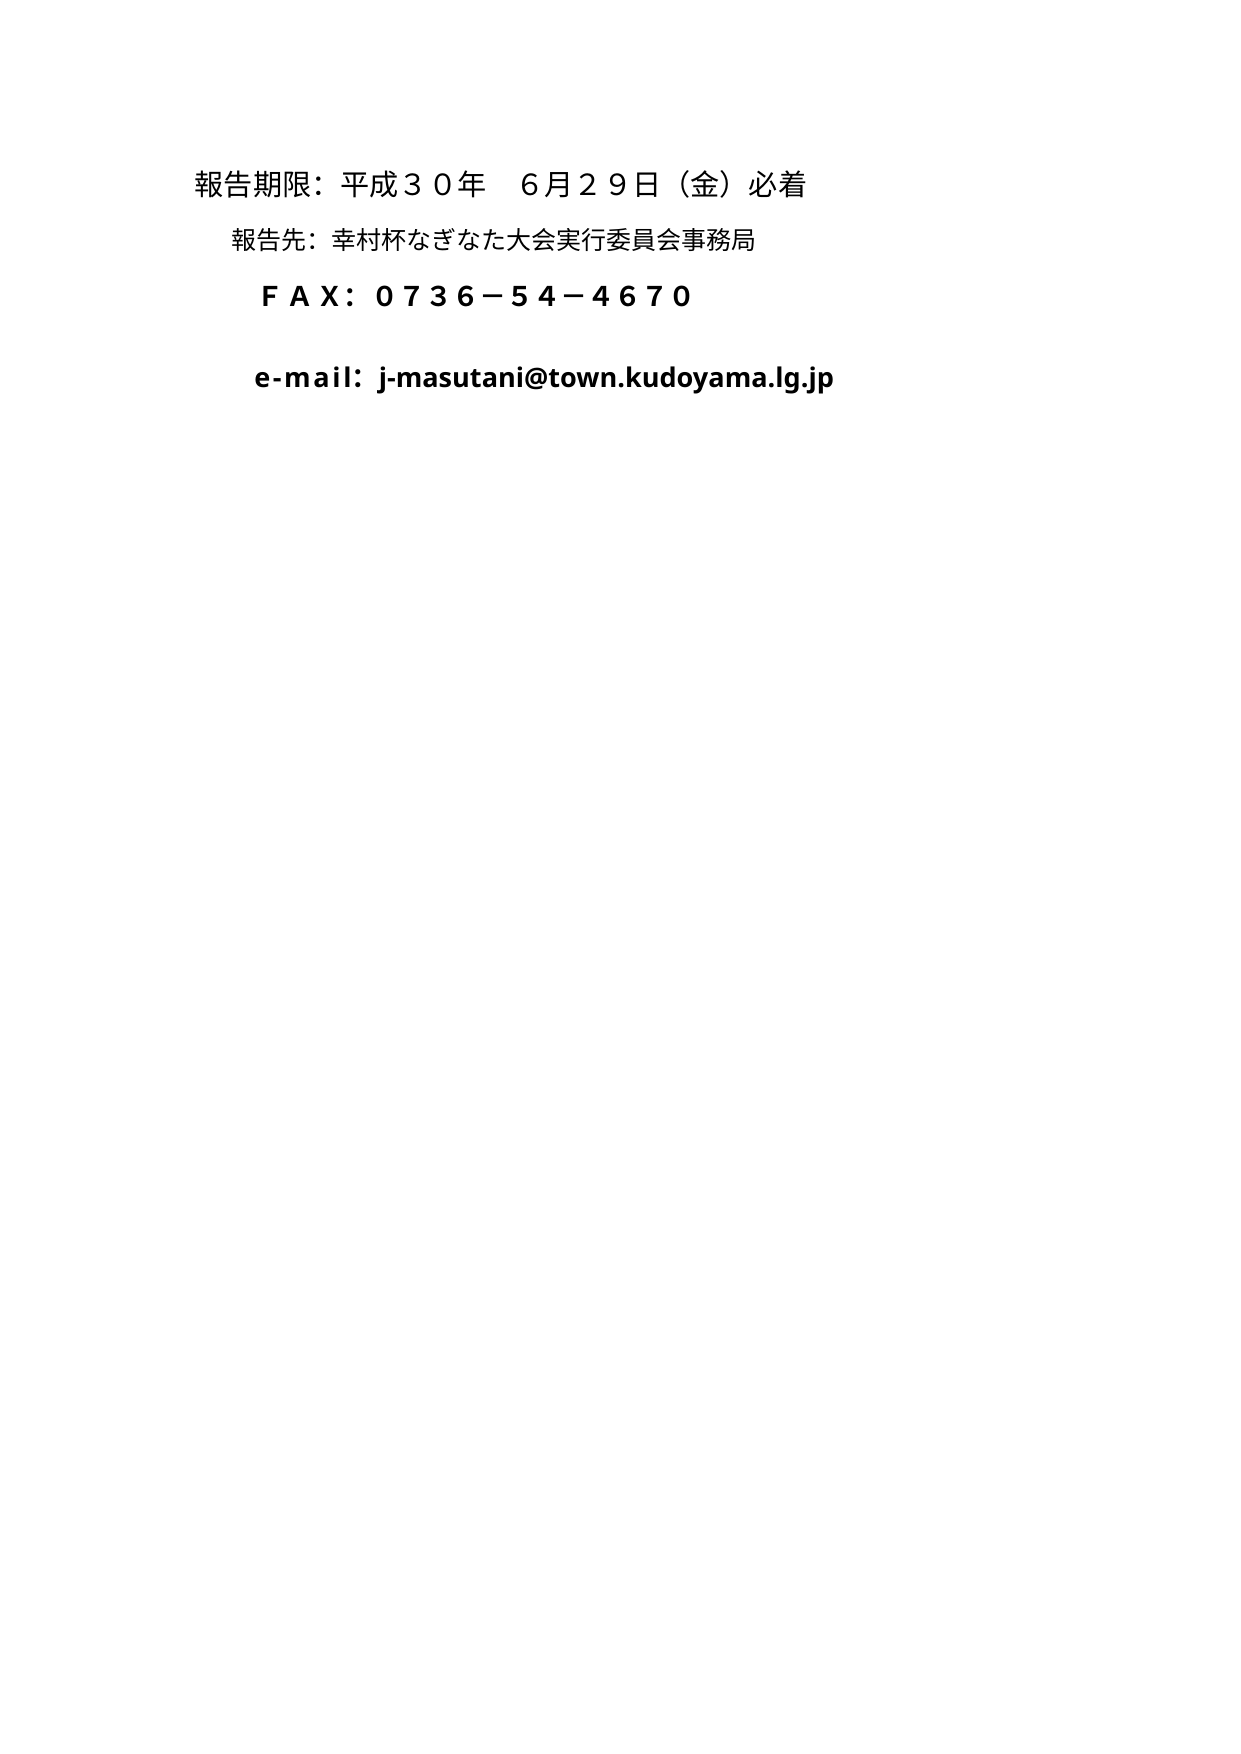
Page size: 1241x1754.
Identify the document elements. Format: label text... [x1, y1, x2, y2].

text 報告期限：平成３０年 ６月２９日（金）必着 [165, 145, 1128, 220]
text ＦＡＸ：０７３６－５４－４６７０ [222, 257, 1128, 332]
text e-mail：j-masutani@town.kudoyama.lg.jp [222, 338, 1128, 413]
text 報告先：幸村杯なぎなた大会実行委員会事務局 [165, 220, 1128, 257]
